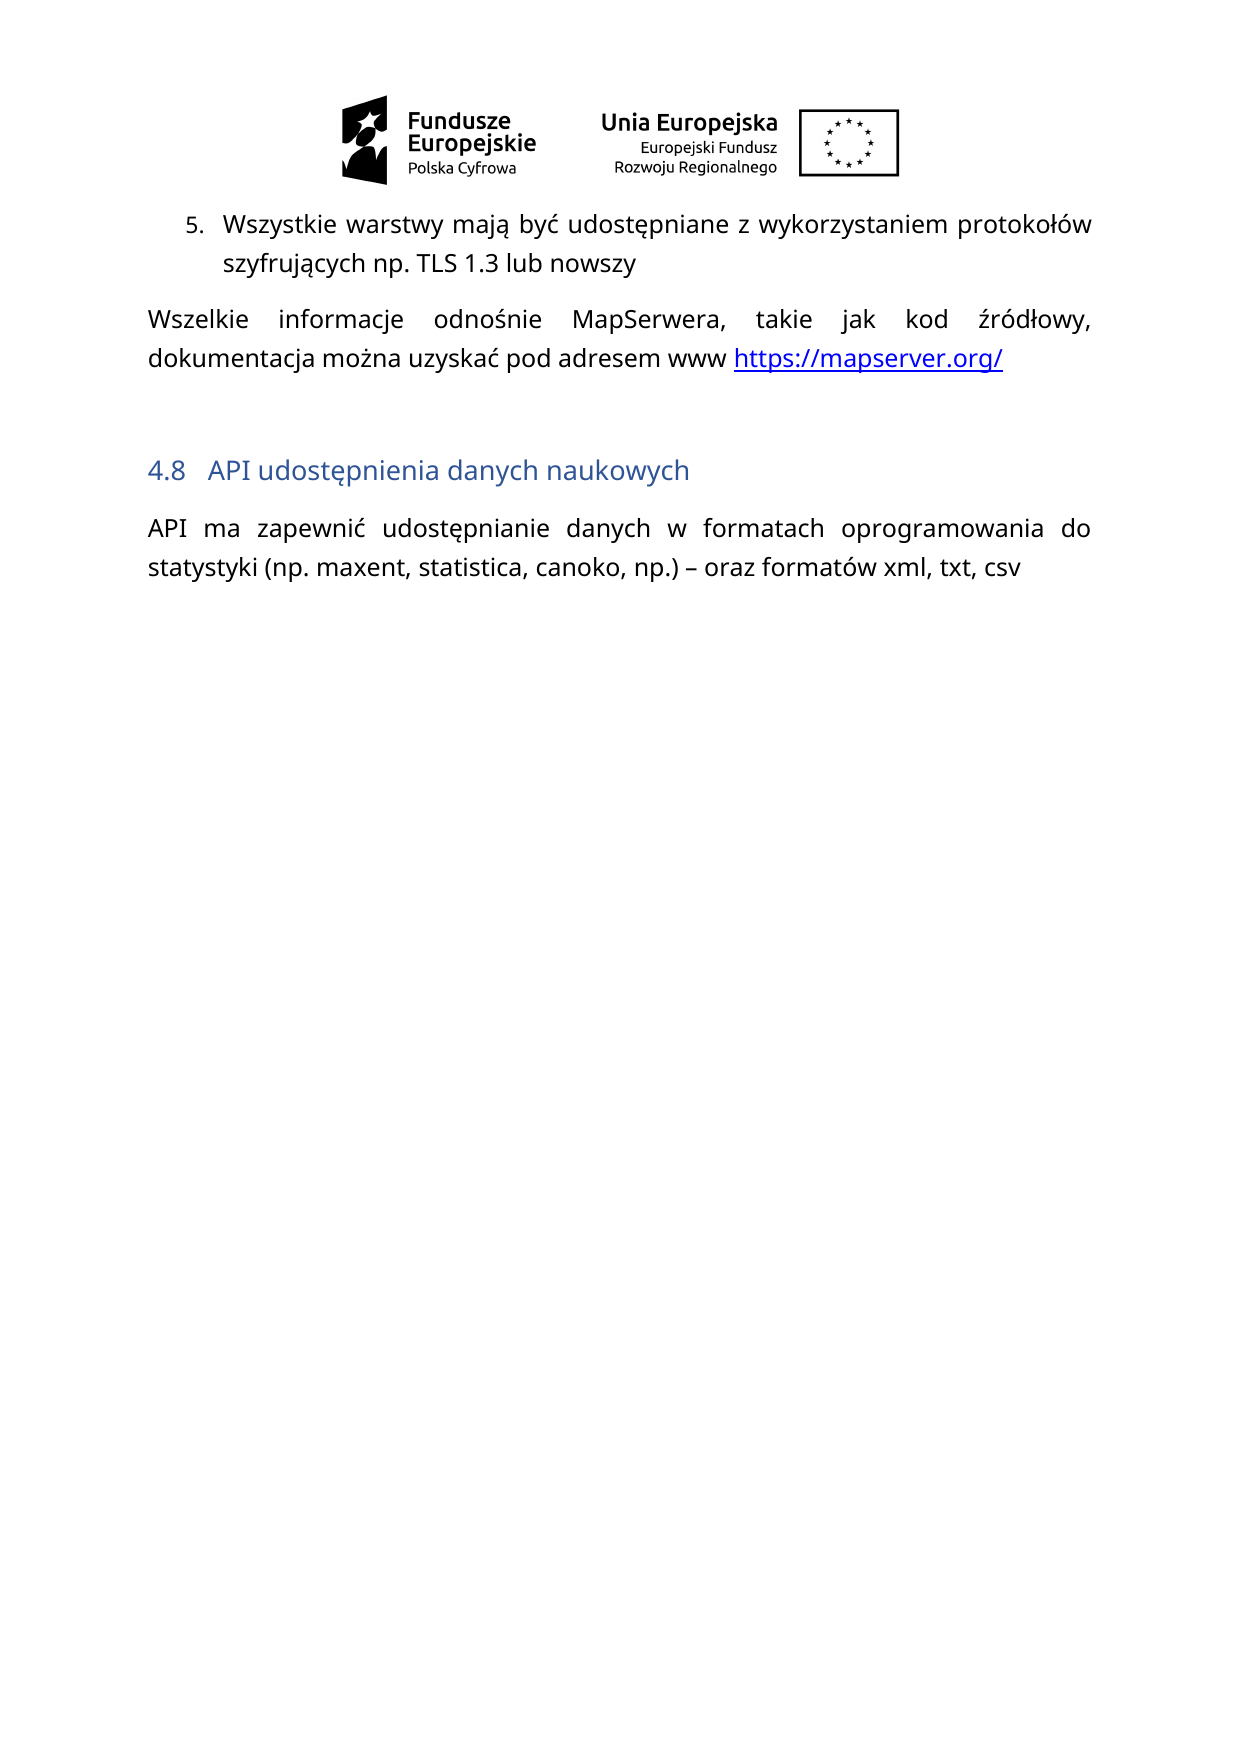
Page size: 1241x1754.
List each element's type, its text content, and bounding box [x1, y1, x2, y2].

text API ma zapewnić udostępnianie danych w formatach oprogramowania do statystyki (np. maxent, statistica, canoko, np.) – oraz formatów xml, txt, csv [148, 511, 1093, 584]
picture [320, 73, 920, 207]
list Wszystkie warstwy mają być udostępniane z wykorzystaniem protokołów szyfrujących np. TLS 1.3 lub nowszy [185, 207, 1093, 280]
subtitle API udostępnienia danych naukowych [148, 452, 1093, 488]
text Wszelkie informacje odnośnie MapSerwera, takie jak kod źródłowy, dokumentacja można uzyskać pod adresem www https://mapserver.org/ [148, 302, 1093, 375]
